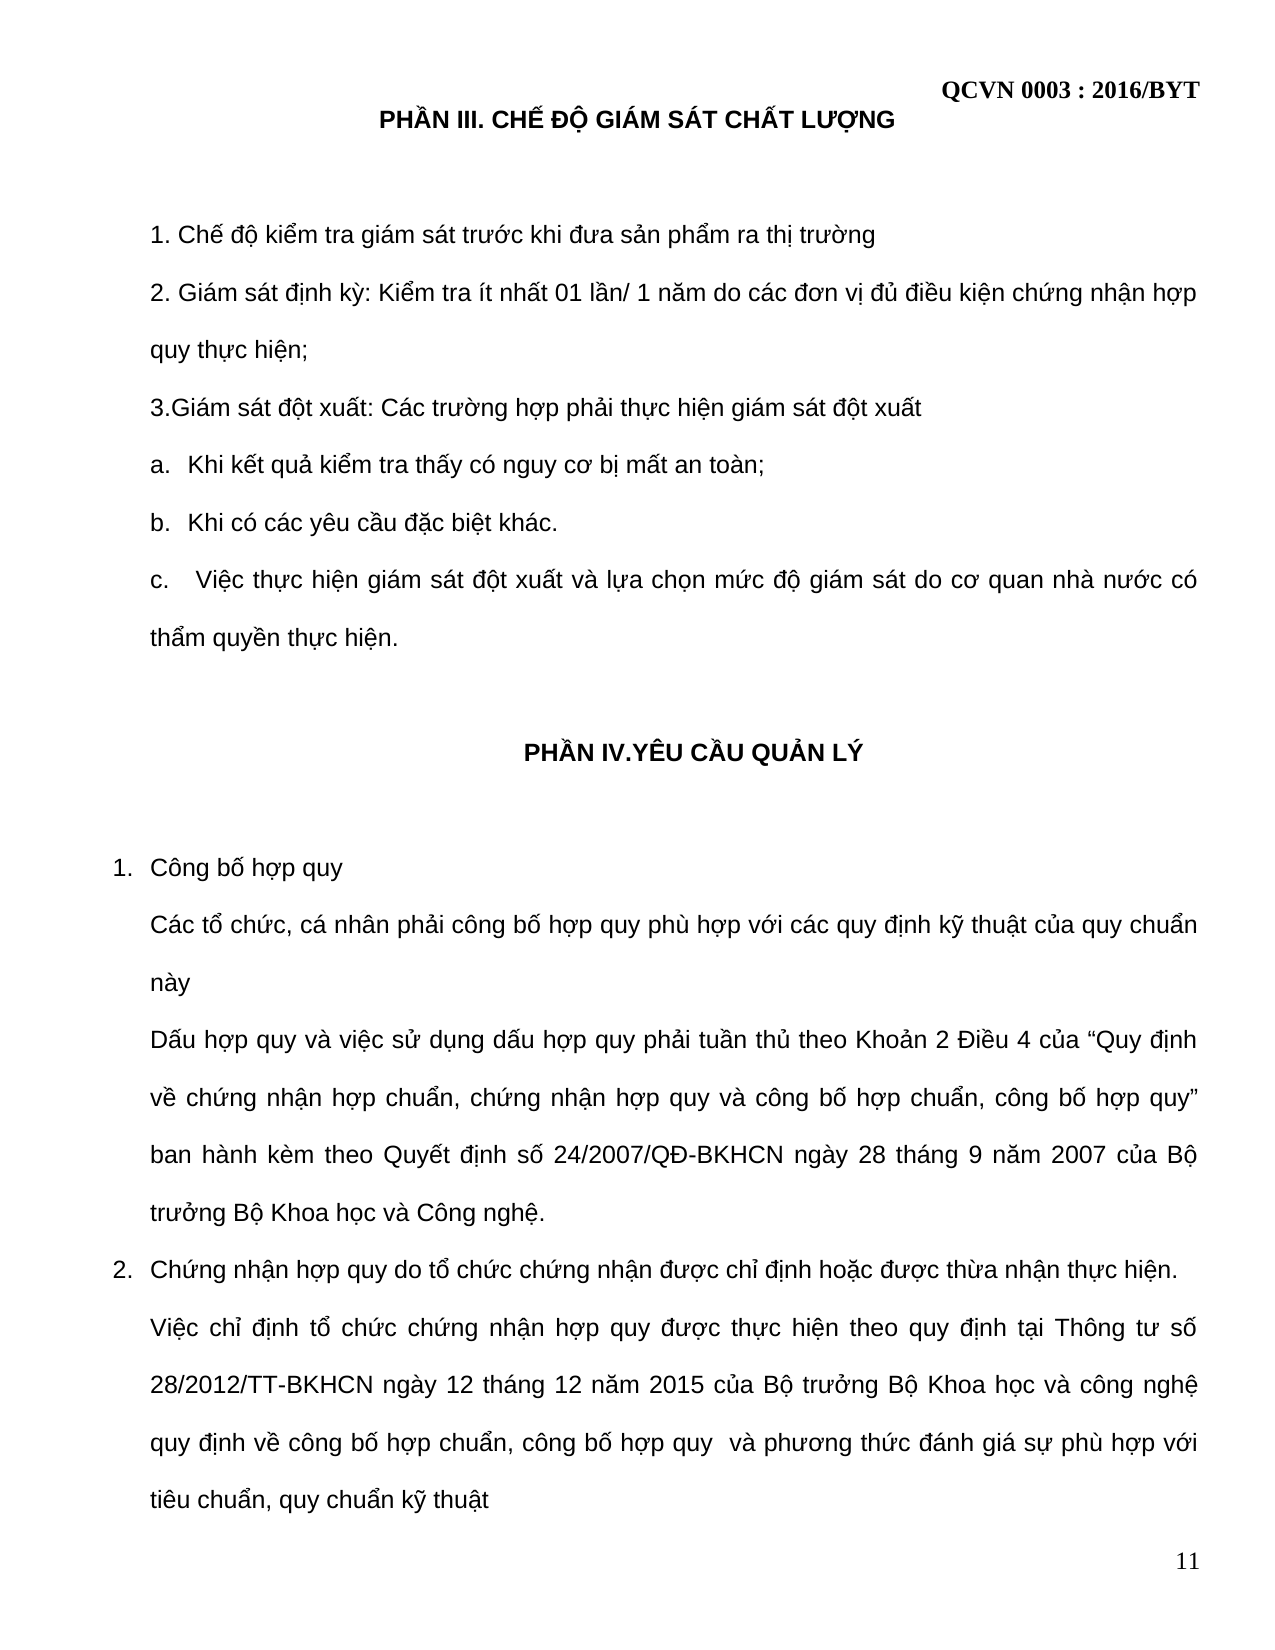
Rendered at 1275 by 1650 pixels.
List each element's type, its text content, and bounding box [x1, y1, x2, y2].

list Dấu hợp quy và việc sử dụng dấu hợp quy phải tuần thủ theo Khoản 2 Điều 4 của “Quy định về chứng nhận hợp chuẩn, chứng nhận hợp quy và công bố hợp chuẩn, công bố hợp quy” ban hành kèm theo Quyết định số 24/2007/QĐ-BKHCN ngày 28 tháng 9 năm 2007 của Bộ trưởng Bộ Khoa học và Công nghệ. [150, 1025, 1200, 1226]
list Chứng nhận hợp quy do tổ chức chứng nhận được chỉ định hoặc được thừa nhận thực hiện. [112, 1255, 1200, 1284]
list Việc chỉ định tổ chức chứng nhận hợp quy được thực hiện theo quy định tại Thông tư số 28/2012/TT-BKHCN ngày 12 tháng 12 năm 2015 của Bộ trưởng Bộ Khoa học và công nghệ quy định về công bố hợp chuẩn, công bố hợp quy và phương thức đánh giá sự phù hợp với tiêu chuẩn, quy chuẩn kỹ thuật [150, 1312, 1200, 1514]
list 1. Chế độ kiểm tra giám sát trước khi đưa sản phẩm ra thị trường [150, 220, 1200, 249]
list PHẦN IV.YÊU CẦU QUẢN LÝ [187, 737, 1200, 766]
list 2. Giám sát định kỳ: Kiểm tra ít nhất 01 lần/ 1 năm do các đơn vị đủ điều kiện chứng nhận hợp quy thực hiện; [150, 277, 1200, 364]
list Các tổ chức, cá nhân phải công bố hợp quy phù hợp với các quy định kỹ thuật của quy chuẩn này [150, 910, 1200, 996]
list Công bố hợp quy [112, 852, 1200, 881]
list 3.Giám sát đột xuất: Các trường hợp phải thực hiện giám sát đột xuất [150, 392, 1200, 421]
list Khi kết quả kiểm tra thấy có nguy cơ bị mất an toàn; [150, 450, 1200, 479]
list Khi có các yêu cầu đặc biệt khác. [150, 507, 1200, 536]
text PHẦN III. CHẾ ĐỘ GIÁM SÁT CHẤT LƯỢNG [75, 105, 1200, 134]
list c. Việc thực hiện giám sát đột xuất và lựa chọn mức độ giám sát do cơ quan nhà nước có thẩm quyền thực hiện. [150, 565, 1200, 651]
